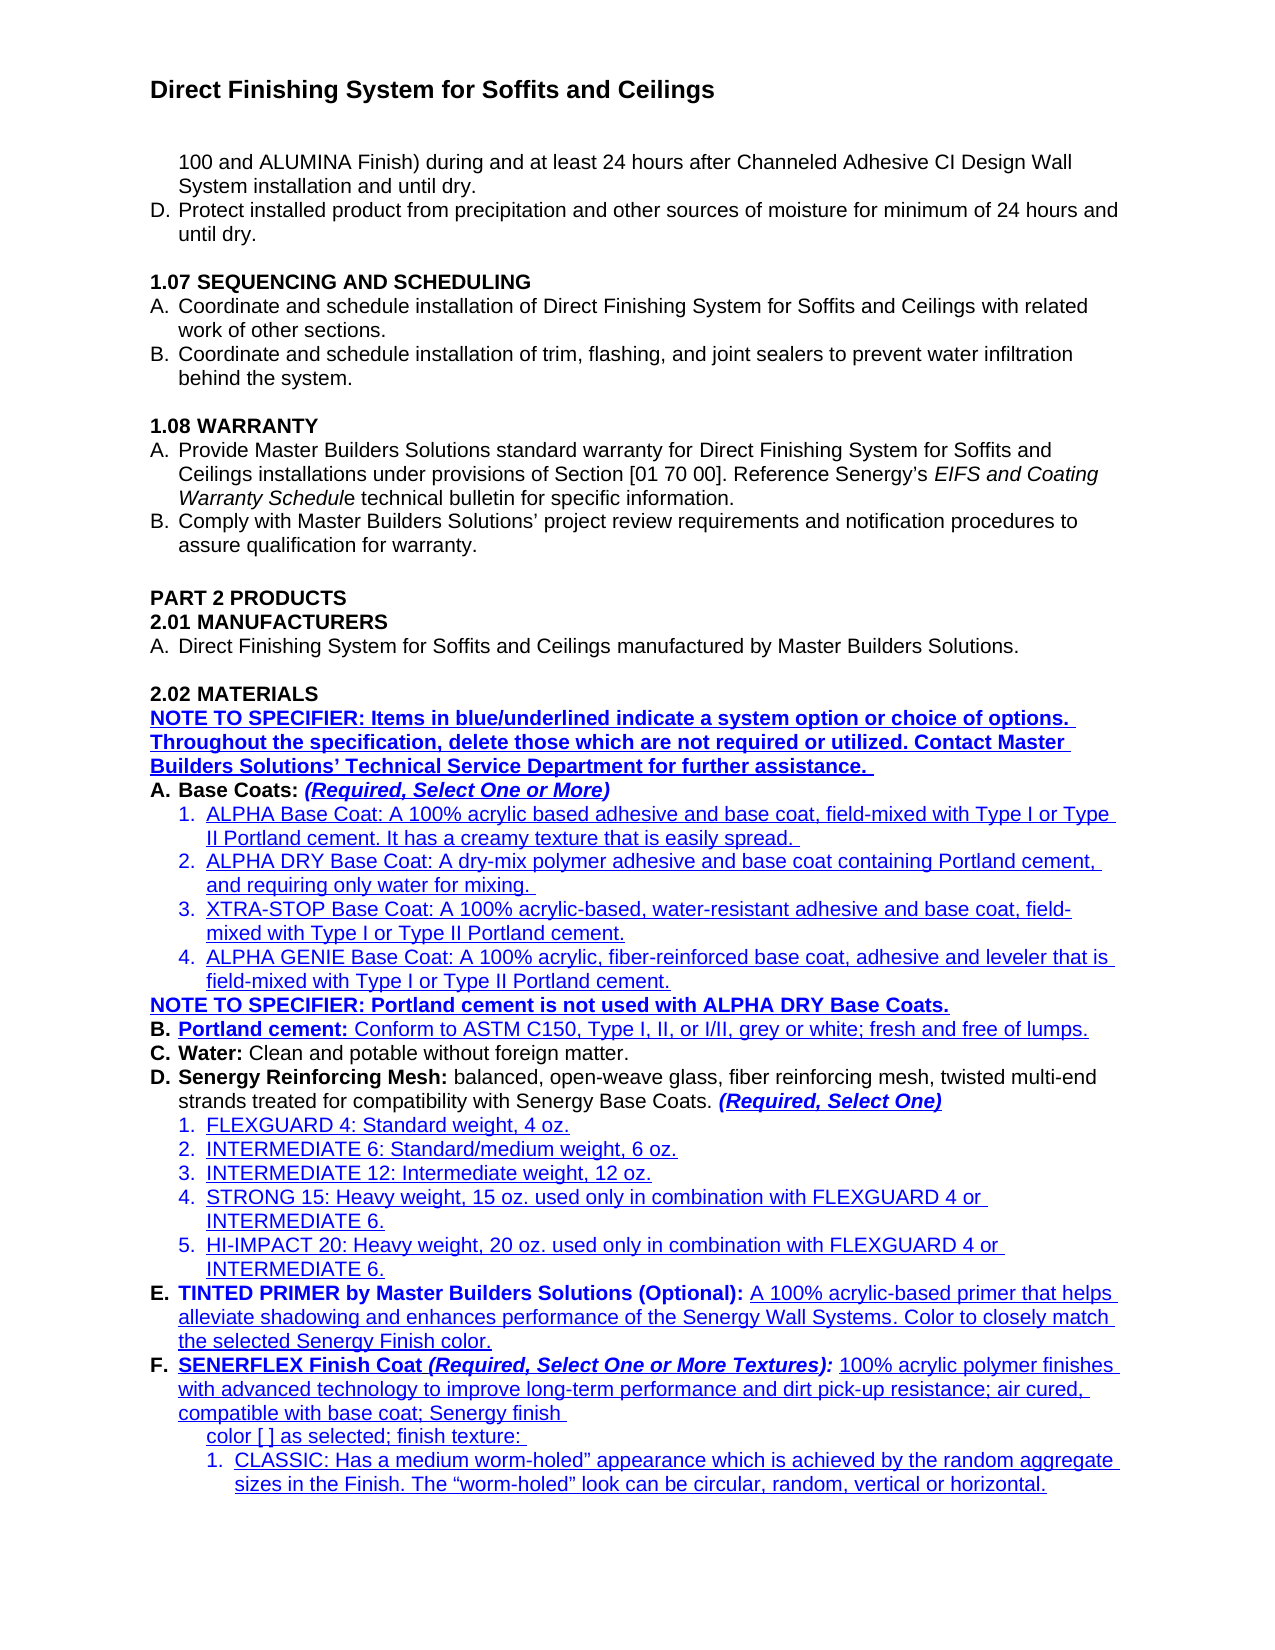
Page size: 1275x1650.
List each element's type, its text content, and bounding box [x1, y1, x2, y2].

list Senergy Reinforcing Mesh: balanced, open-weave glass, fiber reinforcing mesh, twisted multi-end strands treated for compatibility with Senergy Base Coats. (Required, Select One) [150, 1065, 1125, 1113]
list Protect installed product from precipitation and other sources of moisture for minimum of 24 hours and until dry. [150, 198, 1125, 246]
list ALPHA DRY Base Coat: A dry-mix polymer adhesive and base coat containing Portland cement, and requiring only water for mixing. [178, 849, 1125, 897]
list MANUFACTURERS [150, 610, 1125, 634]
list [150, 150, 1125, 198]
list SEQUENCING AND SCHEDULING [150, 270, 1125, 294]
list Coordinate and schedule installation of trim, flashing, and joint sealers to prevent water infiltration behind the system. [150, 342, 1125, 389]
list Comply with Master Builders Solutions’ project review requirements and notification procedures to assure qualification for warranty. [150, 509, 1125, 557]
text color [ ] as selected; finish texture: [206, 1424, 1125, 1448]
list Base Coats: (Required, Select One or More) [150, 777, 1125, 801]
list TINTED PRIMER by Master Builders Solutions (Optional): A 100% acrylic-based primer that helps alleviate shadowing and enhances performance of the Senergy Wall Systems. Color to closely match the selected Senergy Finish color. [150, 1281, 1125, 1352]
text PART 2 PRODUCTS [150, 586, 1125, 610]
list Coordinate and schedule installation of Direct Finishing System for Soffits and Ceilings with related work of other sections. [150, 294, 1125, 342]
list XTRA-STOP Base Coat: A 100% acrylic-based, water-resistant adhesive and base coat, field-mixed with Type I or Type II Portland cement. [178, 897, 1125, 945]
list INTERMEDIATE 12: Intermediate weight, 12 oz. [178, 1161, 1125, 1185]
list FLEXGUARD 4: Standard weight, 4 oz. [178, 1113, 1125, 1137]
list STRONG 15: Heavy weight, 15 oz. used only in combination with FLEXGUARD 4 or INTERMEDIATE 6. [178, 1185, 1125, 1233]
text NOTE TO SPECIFIER: Items in blue/underlined indicate a system option or choice of options. Throughout the specification, delete those which are not required or utilized. Contact Master Builders Solutions’ Technical Service Department for further assistance. [150, 706, 1125, 777]
list ALPHA Base Coat: A 100% acrylic based adhesive and base coat, field-mixed with Type I or Type II Portland cement. It has a creamy texture that is easily spread. [178, 801, 1125, 849]
list SENERFLEX Finish Coat (Required, Select One or More Textures): 100% acrylic polymer finishes with advanced technology to improve long-term performance and dirt pick-up resistance; air cured, compatible with base coat; Senergy finish [150, 1352, 1125, 1424]
list Provide Master Builders Solutions standard warranty for Direct Finishing System for Soffits and Ceilings installations under provisions of Section [01 70 00]. Reference Senergy’s EIFS and Coating Warranty Schedule technical bulletin for specific information. [150, 437, 1125, 509]
list Water: Clean and potable without foreign matter. [150, 1041, 1125, 1065]
list HI-IMPACT 20: Heavy weight, 20 oz. used only in combination with FLEXGUARD 4 or INTERMEDIATE 6. [178, 1233, 1125, 1281]
list CLASSIC: Has a medium worm-holed” appearance which is achieved by the random aggregate sizes in the Finish. The “worm-holed” look can be circular, random, vertical or horizontal. [206, 1448, 1125, 1496]
list MATERIALS [150, 682, 1125, 706]
list Portland cement: Conform to ASTM C150, Type I, II, or I/II, grey or white; fresh and free of lumps. [150, 1017, 1125, 1041]
text NOTE TO SPECIFIER: Portland cement is not used with ALPHA DRY Base Coats. [150, 993, 1125, 1017]
list INTERMEDIATE 6: Standard/medium weight, 6 oz. [178, 1137, 1125, 1161]
list ALPHA GENIE Base Coat: A 100% acrylic, fiber-reinforced base coat, adhesive and leveler that is field-mixed with Type I or Type II Portland cement. [178, 945, 1125, 993]
list Direct Finishing System for Soffits and Ceilings manufactured by Master Builders Solutions. [150, 634, 1125, 658]
list WARRANTY [150, 413, 1125, 437]
